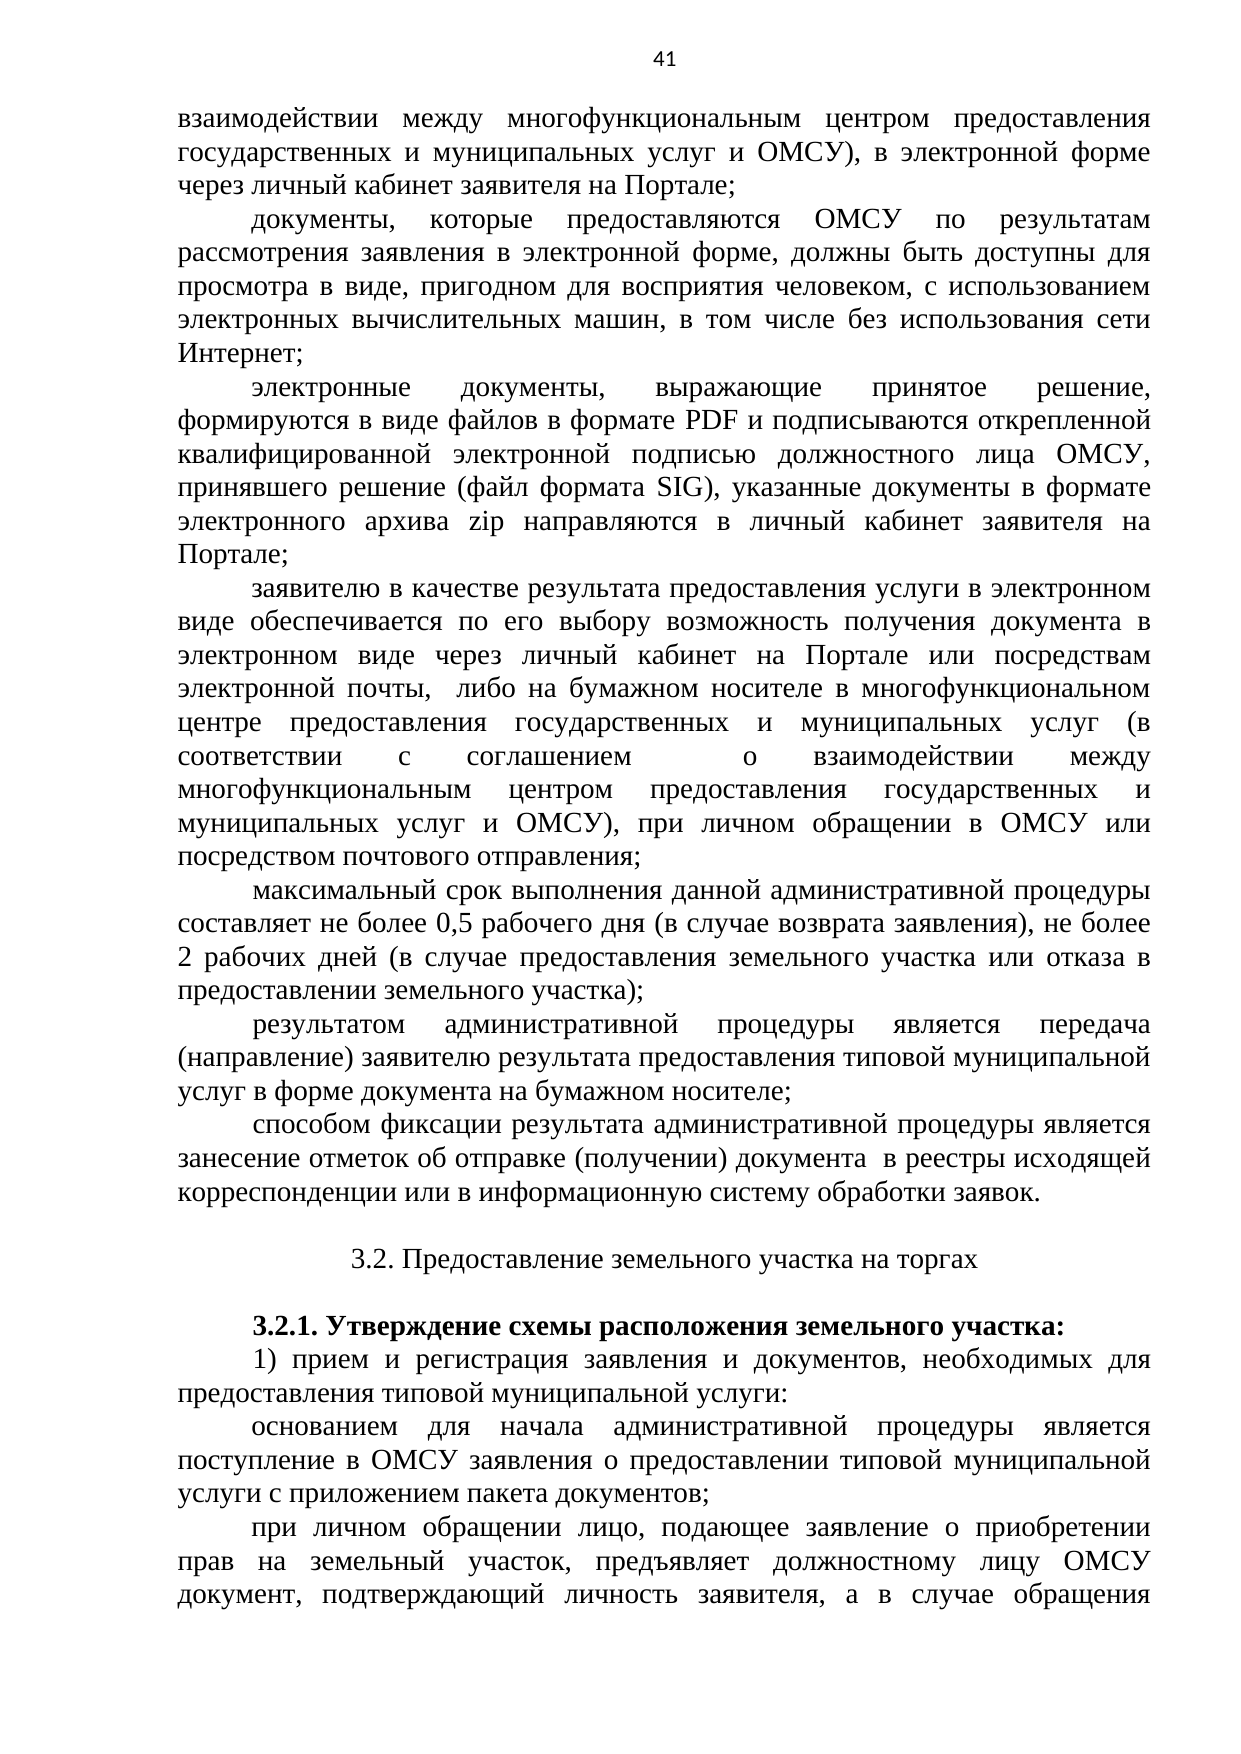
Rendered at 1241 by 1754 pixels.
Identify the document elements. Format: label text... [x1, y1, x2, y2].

text способом фиксации результата административной процедуры является занесение отметок об отправке (получении) документа в реестры исходящей корреспонденции или в информационную систему обработки заявок. [177, 1107, 1152, 1207]
text результатом административной процедуры является передача (направление) заявителю результата предоставления типовой муниципальной услуг в форме документа на бумажном носителе; [177, 1006, 1152, 1107]
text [177, 100, 1152, 201]
text документы, которые предоставляются ОМСУ по результатам рассмотрения заявления в электронной форме, должны быть доступны для просмотра в виде, пригодном для восприятия человеком, с использованием электронных вычислительных машин, в том числе без использования сети Интернет; [177, 201, 1152, 369]
text заявителю в качестве результата предоставления услуги в электронном виде обеспечивается по его выбору возможность получения документа в электронном виде через личный кабинет на Портале или посредствам электронной почты, либо на бумажном носителе в многофункциональном центре предоставления государственных и муниципальных услуг (в соответствии с соглашением о взаимодействии между многофункциональным центром предоставления государственных и муниципальных услуг и ОМСУ), при личном обращении в ОМСУ или посредством почтового отправления; [177, 570, 1152, 872]
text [177, 1509, 1152, 1610]
text 1) прием и регистрация заявления и документов, необходимых для предоставления типовой муниципальной услуги: [177, 1341, 1152, 1408]
text 3.2. Предоставление земельного участка на торгах [177, 1241, 1152, 1274]
text 3.2.1. Утверждение схемы расположения земельного участка: [177, 1308, 1152, 1341]
text электронные документы, выражающие принятое решение, формируются в виде файлов в формате PDF и подписываются открепленной квалифицированной электронной подписью должностного лица ОМСУ, принявшего решение (файл формата SIG), указанные документы в формате электронного архива zip направляются в личный кабинет заявителя на Портале; [177, 369, 1152, 570]
text основанием для начала административной процедуры является поступление в ОМСУ заявления о предоставлении типовой муниципальной услуги с приложением пакета документов; [177, 1408, 1152, 1509]
text максимальный срок выполнения данной административной процедуры составляет не более 0,5 рабочего дня (в случае возврата заявления), не более 2 рабочих дней (в случае предоставления земельного участка или отказа в предоставлении земельного участка); [177, 872, 1152, 1006]
